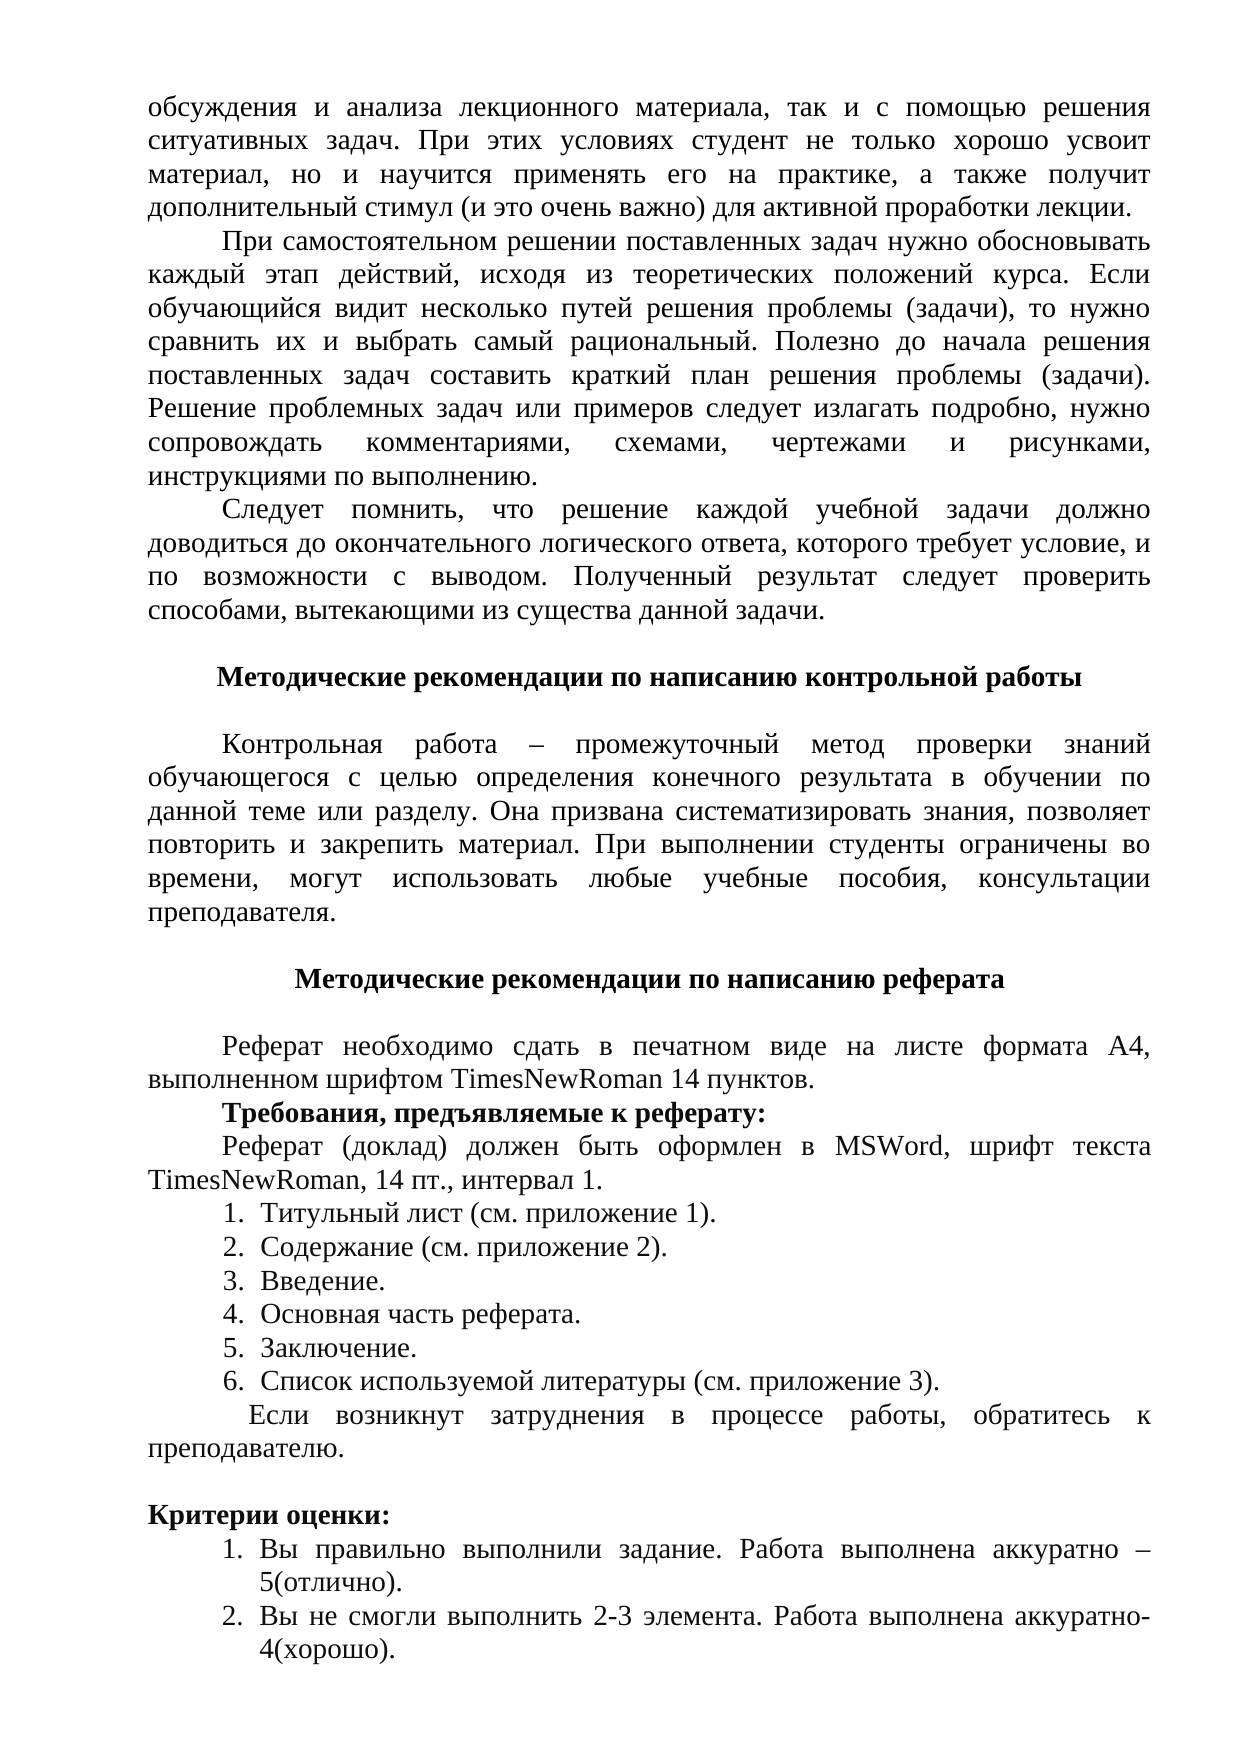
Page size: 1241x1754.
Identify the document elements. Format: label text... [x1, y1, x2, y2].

list Заключение. [223, 1330, 1152, 1363]
list Содержание (см. приложение 2). [223, 1229, 1152, 1263]
text Реферат необходимо сдать в печатном виде на листе формата А4, выполненном шрифтом TimesNewRoman 14 пунктов. [148, 1028, 1152, 1095]
text Методические рекомендации по написанию контрольной работы [148, 659, 1152, 692]
list Основная часть реферата. [223, 1296, 1152, 1330]
text Контрольная работа – промежуточный метод проверки знаний обучающегося с целью определения конечного результата в обучении по данной теме или разделу. Она призвана систематизировать знания, позволяет повторить и закрепить материал. При выполнении студенты ограничены во времени, могут использовать любые учебные пособия, консультации преподавателя. [148, 726, 1152, 927]
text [148, 89, 1152, 223]
list Вы правильно выполнили задание. Работа выполнена аккуратно – 5(отлично). [222, 1531, 1152, 1598]
list Список используемой литературы (см. приложение 3). [223, 1363, 1152, 1397]
text При самостоятельном решении поставленных задач нужно обосновывать каждый этап действий, исходя из теоретических положений курса. Если обучающийся видит несколько путей решения проблемы (задачи), то нужно сравнить их и выбрать самый рациональный. Полезно до начала решения поставленных задач составить краткий план решения проблемы (задачи). Решение проблемных задач или примеров следует излагать подробно, нужно сопровождать комментариями, схемами, чертежами и рисунками, инструкциями по выполнению. [148, 223, 1152, 491]
text Требования, предъявляемые к реферату: [148, 1095, 1152, 1128]
list Титульный лист (см. приложение 1). [223, 1196, 1152, 1229]
list Вы не смогли выполнить 2-3 элемента. Работа выполнена аккуратно- 4(хорошо). [222, 1598, 1152, 1665]
text Следует помнить, что решение каждой учебной задачи должно доводиться до окончательного логического ответа, которого требует условие, и по возможности с выводом. Полученный результат следует проверить способами, вытекающими из существа данной задачи. [148, 491, 1152, 625]
text Реферат (доклад) должен быть оформлен в MSWord, шрифт текста TimesNewRoman, 14 пт., интервал 1. [148, 1128, 1152, 1196]
text Методические рекомендации по написанию реферата [148, 961, 1152, 994]
text Критерии оценки: [148, 1497, 1152, 1531]
text Если возникнут затруднения в процессе работы, обратитесь к преподавателю. [148, 1397, 1152, 1464]
list Введение. [223, 1263, 1152, 1296]
